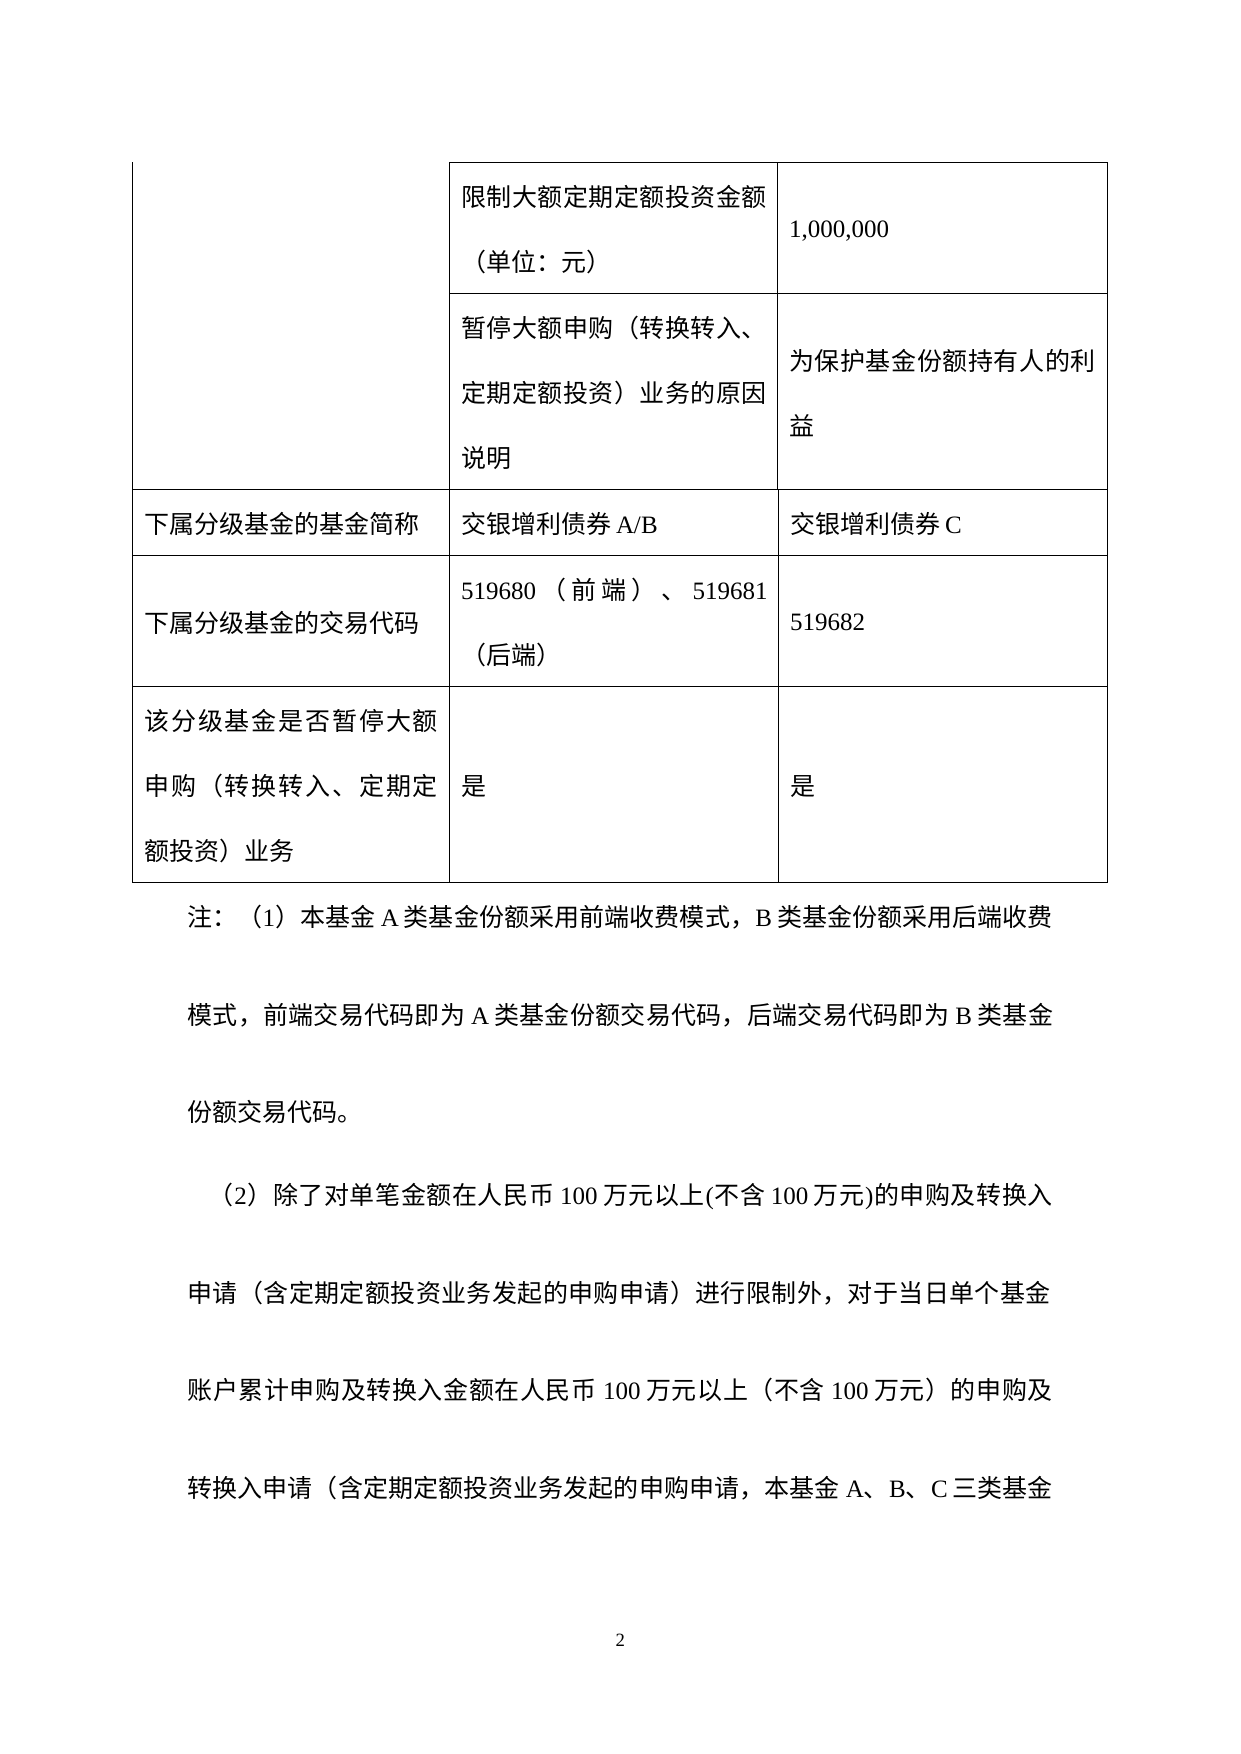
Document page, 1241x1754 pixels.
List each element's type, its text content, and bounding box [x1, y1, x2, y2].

table_cell 519682 [779, 556, 1107, 686]
table_cell 是 [450, 687, 778, 882]
table_cell 为保护基金份额持有人的利益 [778, 294, 1107, 489]
table_cell 是 [779, 687, 1107, 882]
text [187, 1161, 1053, 1519]
table_cell 交银增利债券A/B [450, 490, 778, 555]
table_cell 该分级基金是否暂停大额申购（转换转入、定期定额投资）业务 [133, 687, 449, 882]
table_cell 下属分级基金的交易代码 [133, 556, 449, 686]
table_cell 交银增利债券C [779, 490, 1107, 555]
table_cell 下属分级基金的基金简称 [133, 490, 449, 555]
table_cell 1,000,000 [778, 163, 1107, 293]
table_cell 519680（前端）、519681（后端） [450, 556, 778, 686]
table_cell 限制大额定期定额投资金额（单位：元） [450, 163, 777, 293]
text 注：（1）本基金A类基金份额采用前端收费模式，B类基金份额采用后端收费模式，前端交易代码即为A类基金份额交易代码，后端交易代码即为B类基金份额交易代码。 [187, 883, 1053, 1143]
table_cell 暂停大额申购（转换转入、定期定额投资）业务的原因说明 [450, 294, 777, 489]
